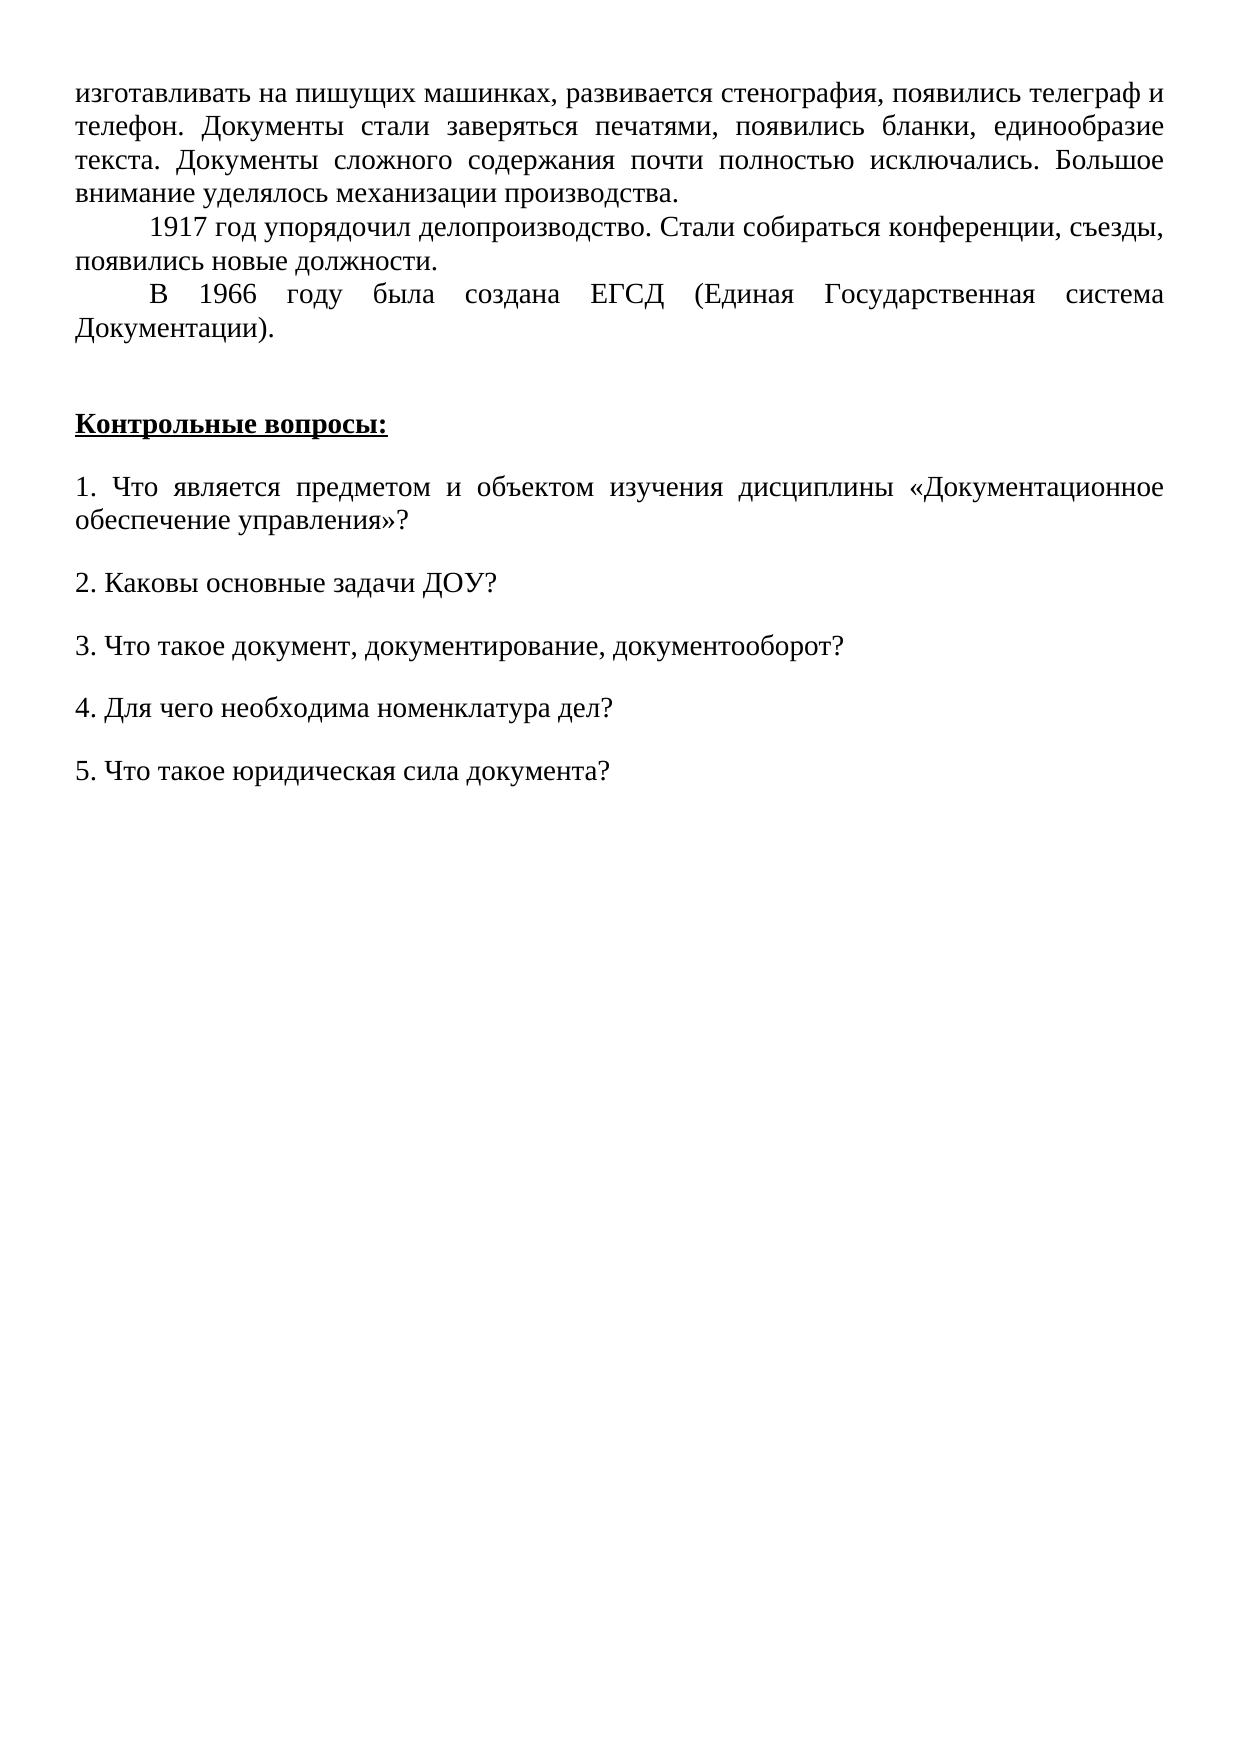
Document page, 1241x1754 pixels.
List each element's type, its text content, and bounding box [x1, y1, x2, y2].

text Контрольные вопросы: [75, 406, 1165, 439]
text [75, 75, 1165, 209]
text 5. Что такое юридическая сила документа? [75, 753, 1165, 787]
text 4. Для чего необходима номенклатура дел? [75, 690, 1165, 724]
text 3. Что такое документ, документирование, документооборот? [75, 628, 1165, 661]
text 1. Что является предметом и объектом изучения дисциплины «Документационное обеспечение управления»? [75, 469, 1165, 536]
text В 1966 году была создана ЕГСД (Единая Государственная система Документации). [75, 276, 1165, 343]
text 2. Каковы основные задачи ДОУ? [75, 565, 1165, 598]
text 1917 год упорядочил делопроизводство. Стали собираться конференции, съезды, появились новые должности. [75, 209, 1165, 276]
